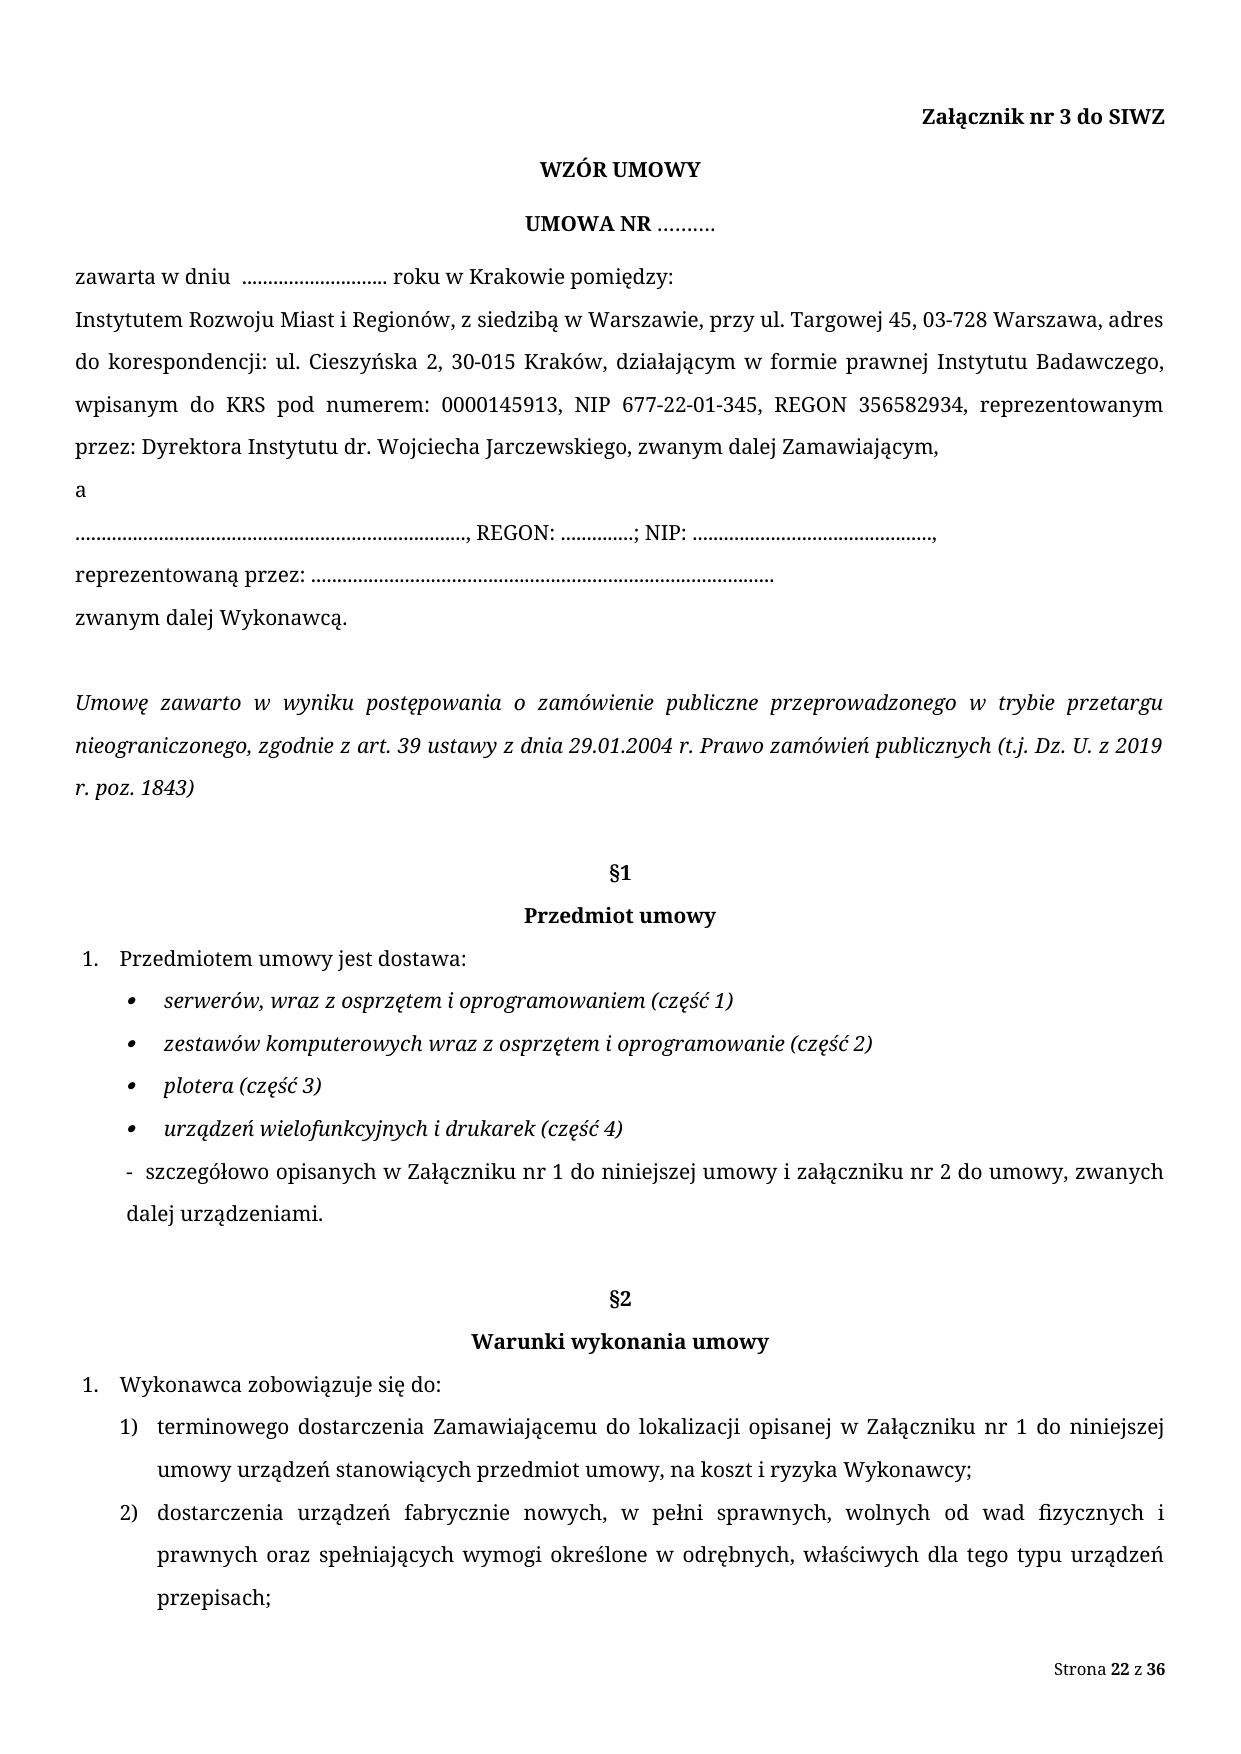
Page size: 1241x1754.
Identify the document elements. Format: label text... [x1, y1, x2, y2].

text UMOWA NR ………. [75, 209, 1165, 237]
list plotera (część 3) [126, 1072, 1165, 1100]
text zawarta w dniu ............................ roku w Krakowie pomiędzy: [75, 262, 1165, 291]
text Instytutem Rozwoju Miast i Regionów, z siedzibą w Warszawie, przy ul. Targowej 45, 03-728 Warszawa, adres do korespondencji: ul. Cieszyńska 2, 30-015 Kraków, działającym w formie prawnej Instytutu Badawczego, wpisanym do KRS pod numerem: 0000145913, NIP 677-22-01-345, REGON 356582934, reprezentowanym przez: Dyrektora Instytutu dr. Wojciecha Jarczewskiego, zwanym dalej Zamawiającym, [75, 305, 1165, 461]
list terminowego dostarczenia Zamawiającemu do lokalizacji opisanej w Załączniku nr 1 do niniejszej umowy urządzeń stanowiących przedmiot umowy, na koszt i ryzyka Wykonawcy; [119, 1412, 1165, 1483]
text ..........................................................................., REGON: ..............; NIP: .............................................., [75, 518, 1165, 546]
list Wykonawca zobowiązuje się do: [82, 1370, 1165, 1398]
text Załącznik nr 3 do SIWZ [75, 102, 1165, 130]
text zwanym dalej Wykonawcą. [75, 603, 1165, 631]
list urządzeń wielofunkcyjnych i drukarek (część 4) [126, 1114, 1165, 1143]
text - szczegółowo opisanych w Załączniku nr 1 do niniejszej umowy i załączniku nr 2 do umowy, zwanych dalej urządzeniami. [126, 1157, 1165, 1228]
text Przedmiot umowy [75, 901, 1165, 929]
text Umowę zawarto w wyniku postępowania o zamówienie publiczne przeprowadzonego w trybie przetargu nieograniczonego, zgodnie z art. 39 ustawy z dnia 29.01.2004 r. Prawo zamówień publicznych (t.j. Dz. U. z 2019 r. poz. 1843) [75, 688, 1165, 802]
list serwerów, wraz z osprzętem i oprogramowaniem (część 1) [126, 986, 1165, 1015]
text WZÓR UMOWY [75, 155, 1165, 184]
list dostarczenia urządzeń fabrycznie nowych, w pełni sprawnych, wolnych od wad fizycznych i prawnych oraz spełniających wymogi określone w odrębnych, właściwych dla tego typu urządzeń przepisach; [119, 1498, 1165, 1611]
text §1 [75, 858, 1165, 887]
text reprezentowaną przez: ......................................................................................... [75, 560, 1165, 589]
text a [75, 475, 1165, 503]
text Warunki wykonania umowy [75, 1327, 1165, 1356]
list Przedmiotem umowy jest dostawa: [82, 944, 1165, 972]
list zestawów komputerowych wraz z osprzętem i oprogramowanie (część 2) [126, 1029, 1165, 1057]
text §2 [75, 1284, 1165, 1313]
